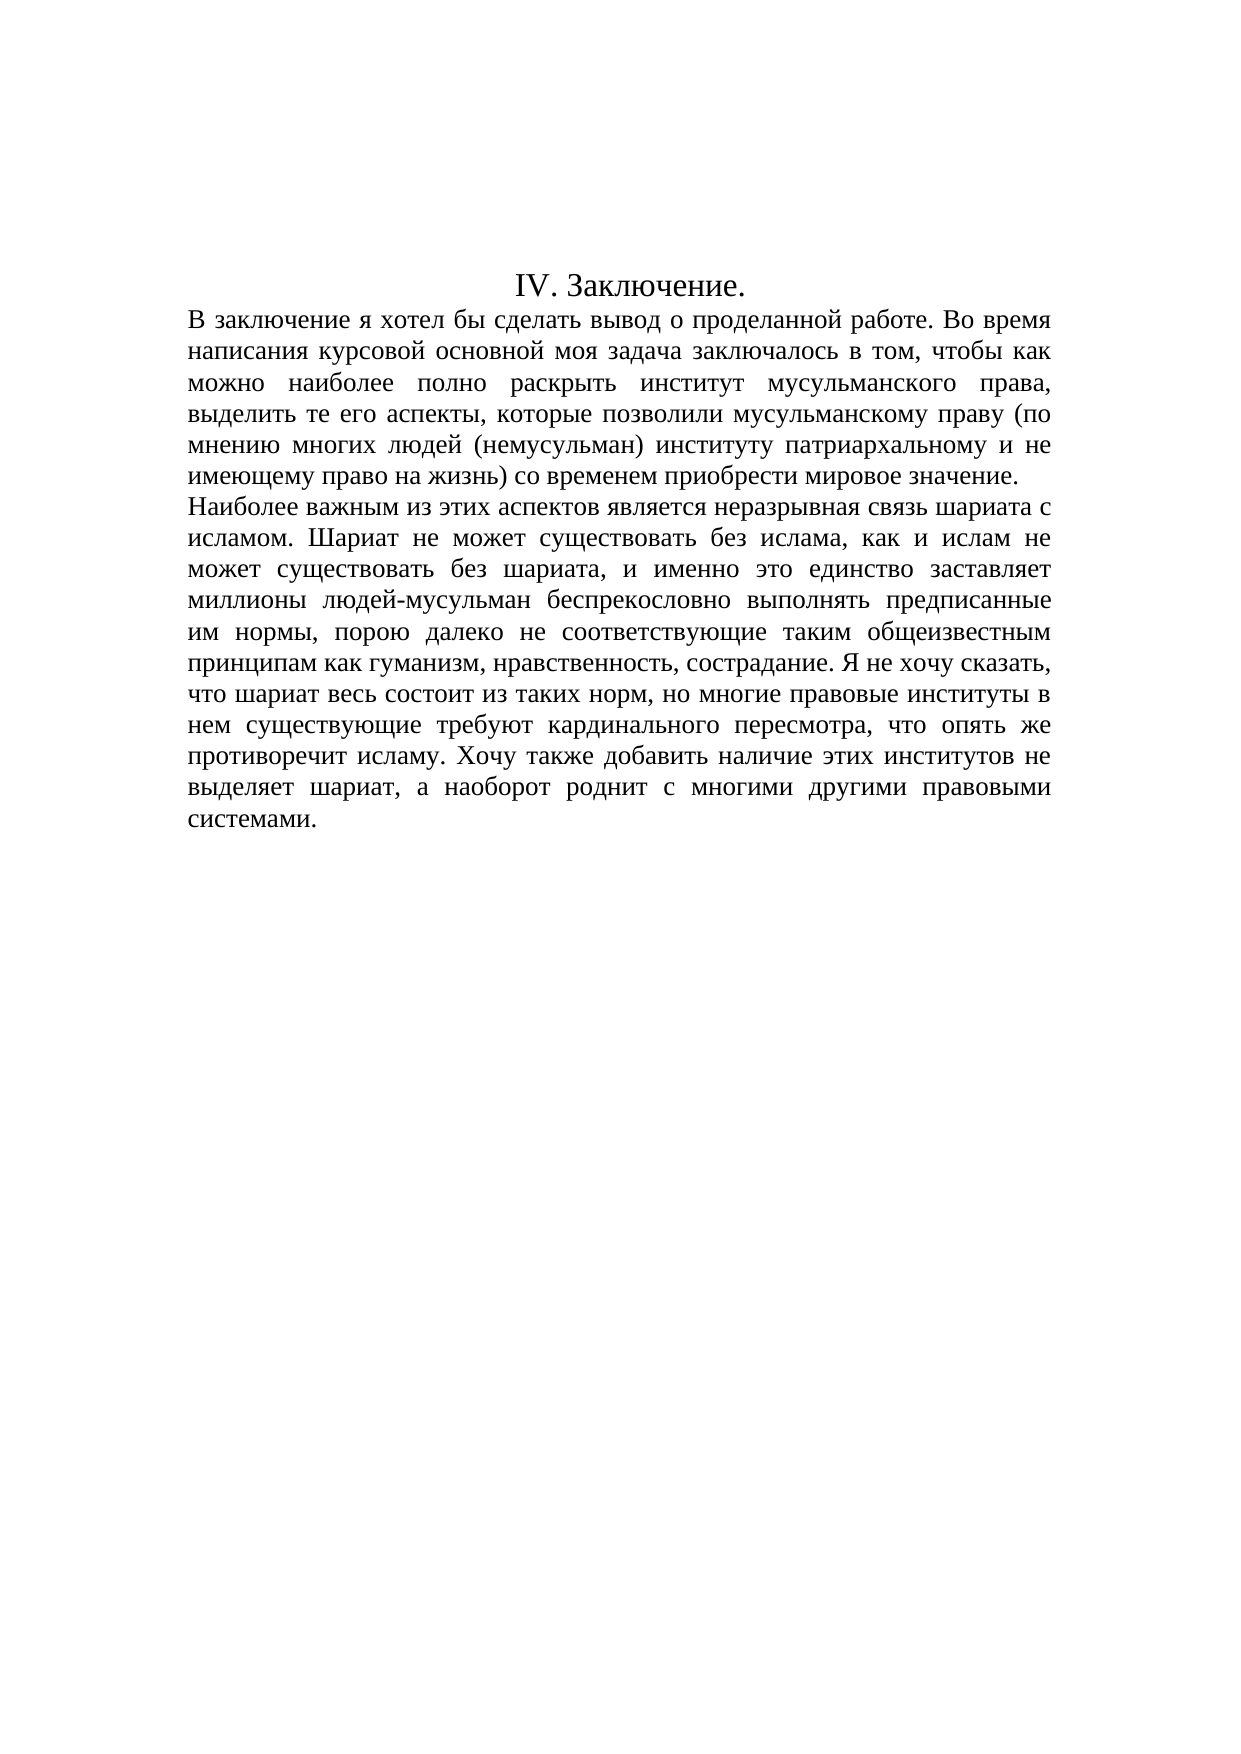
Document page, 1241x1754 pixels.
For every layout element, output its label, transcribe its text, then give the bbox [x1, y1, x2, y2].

text В заключение я хотел бы сделать вывод о проделанной работе. Во время написания курсовой основной моя задача заключалось в том, чтобы как можно наиболее полно раскрыть институт мусульманского права, выделить те его аспекты, которые позволили мусульманскому праву (по мнению многих людей (немусульман) институту патриархальному и не имеющему право на жизнь) со временем приобрести мировое значение. [187, 303, 1053, 490]
text IV. Заключение. [187, 265, 1053, 303]
text Наиболее важным из этих аспектов является неразрывная связь шариата с исламом. Шариат не может существовать без ислама, как и ислам не может существовать без шариата, и именно это единство заставляет миллионы людей-мусульман беспрекословно выполнять предписанные им нормы, порою далеко не соответствующие таким общеизвестным принципам как гуманизм, нравственность, сострадание. Я не хочу сказать, что шариат весь состоит из таких норм, но многие правовые институты в нем существующие требуют кардинального пересмотра, что опять же противоречит исламу. Хочу также добавить наличие этих институтов не выделяет шариат, а наоборот роднит с многими другими правовыми системами. [187, 490, 1053, 833]
